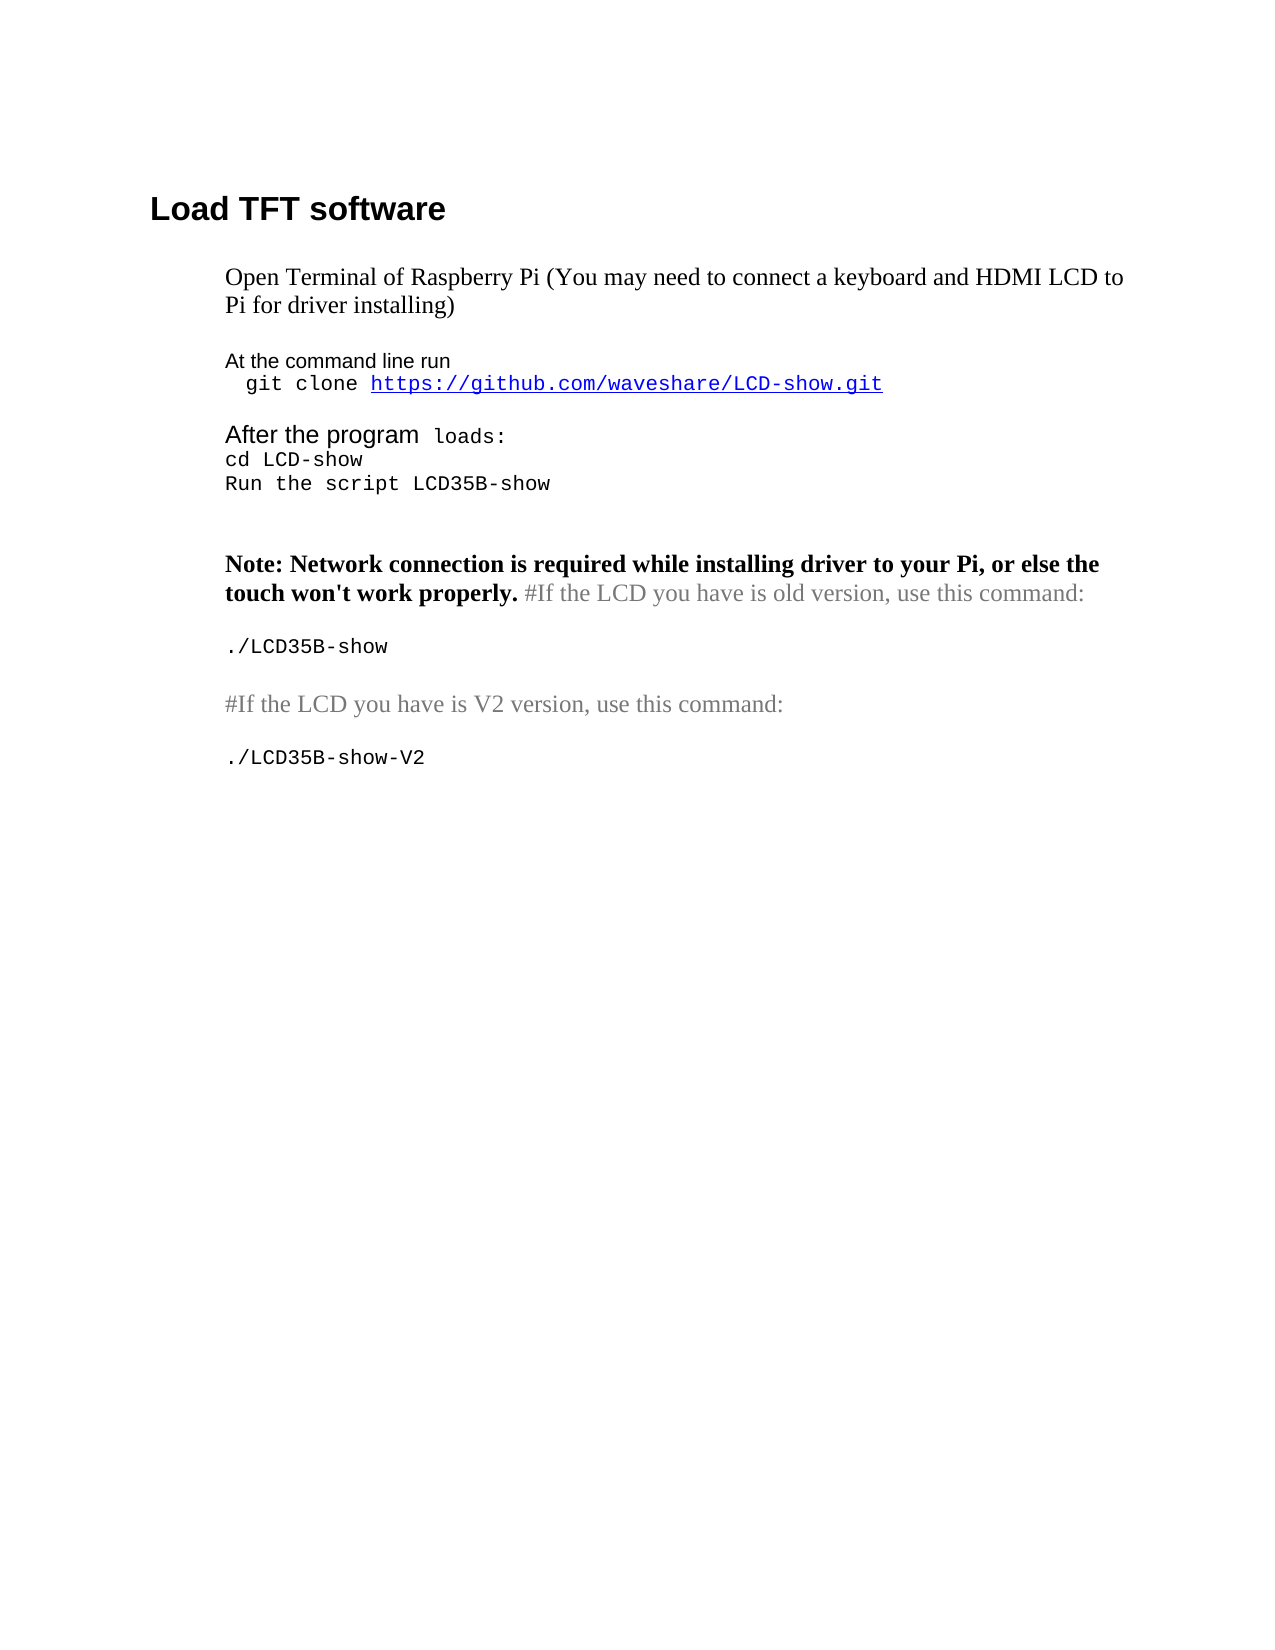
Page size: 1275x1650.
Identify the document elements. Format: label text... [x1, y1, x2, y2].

text Open Terminal of Raspberry Pi (You may need to connect a keyboard and HDMI LCD to Pi for driver installing) [225, 262, 1125, 319]
text Run the script LCD35B-show [225, 473, 1125, 497]
text #If the LCD you have is V2 version, use this command: [225, 689, 1125, 718]
text After the program loads: [225, 420, 1125, 449]
text At the command line run [225, 348, 1125, 372]
text cd LCD-show [225, 449, 1125, 473]
text Load TFT software [150, 188, 1125, 227]
text Note: Network connection is required while installing driver to your Pi, or else the touch won't work properly. #If the LCD you have is old version, use this command: [225, 549, 1125, 607]
text ./LCD35B-show-V2 [225, 747, 1125, 771]
text ./LCD35B-show [225, 636, 1125, 660]
text git clone https://github.com/waveshare/LCD-show.git [225, 372, 1125, 396]
